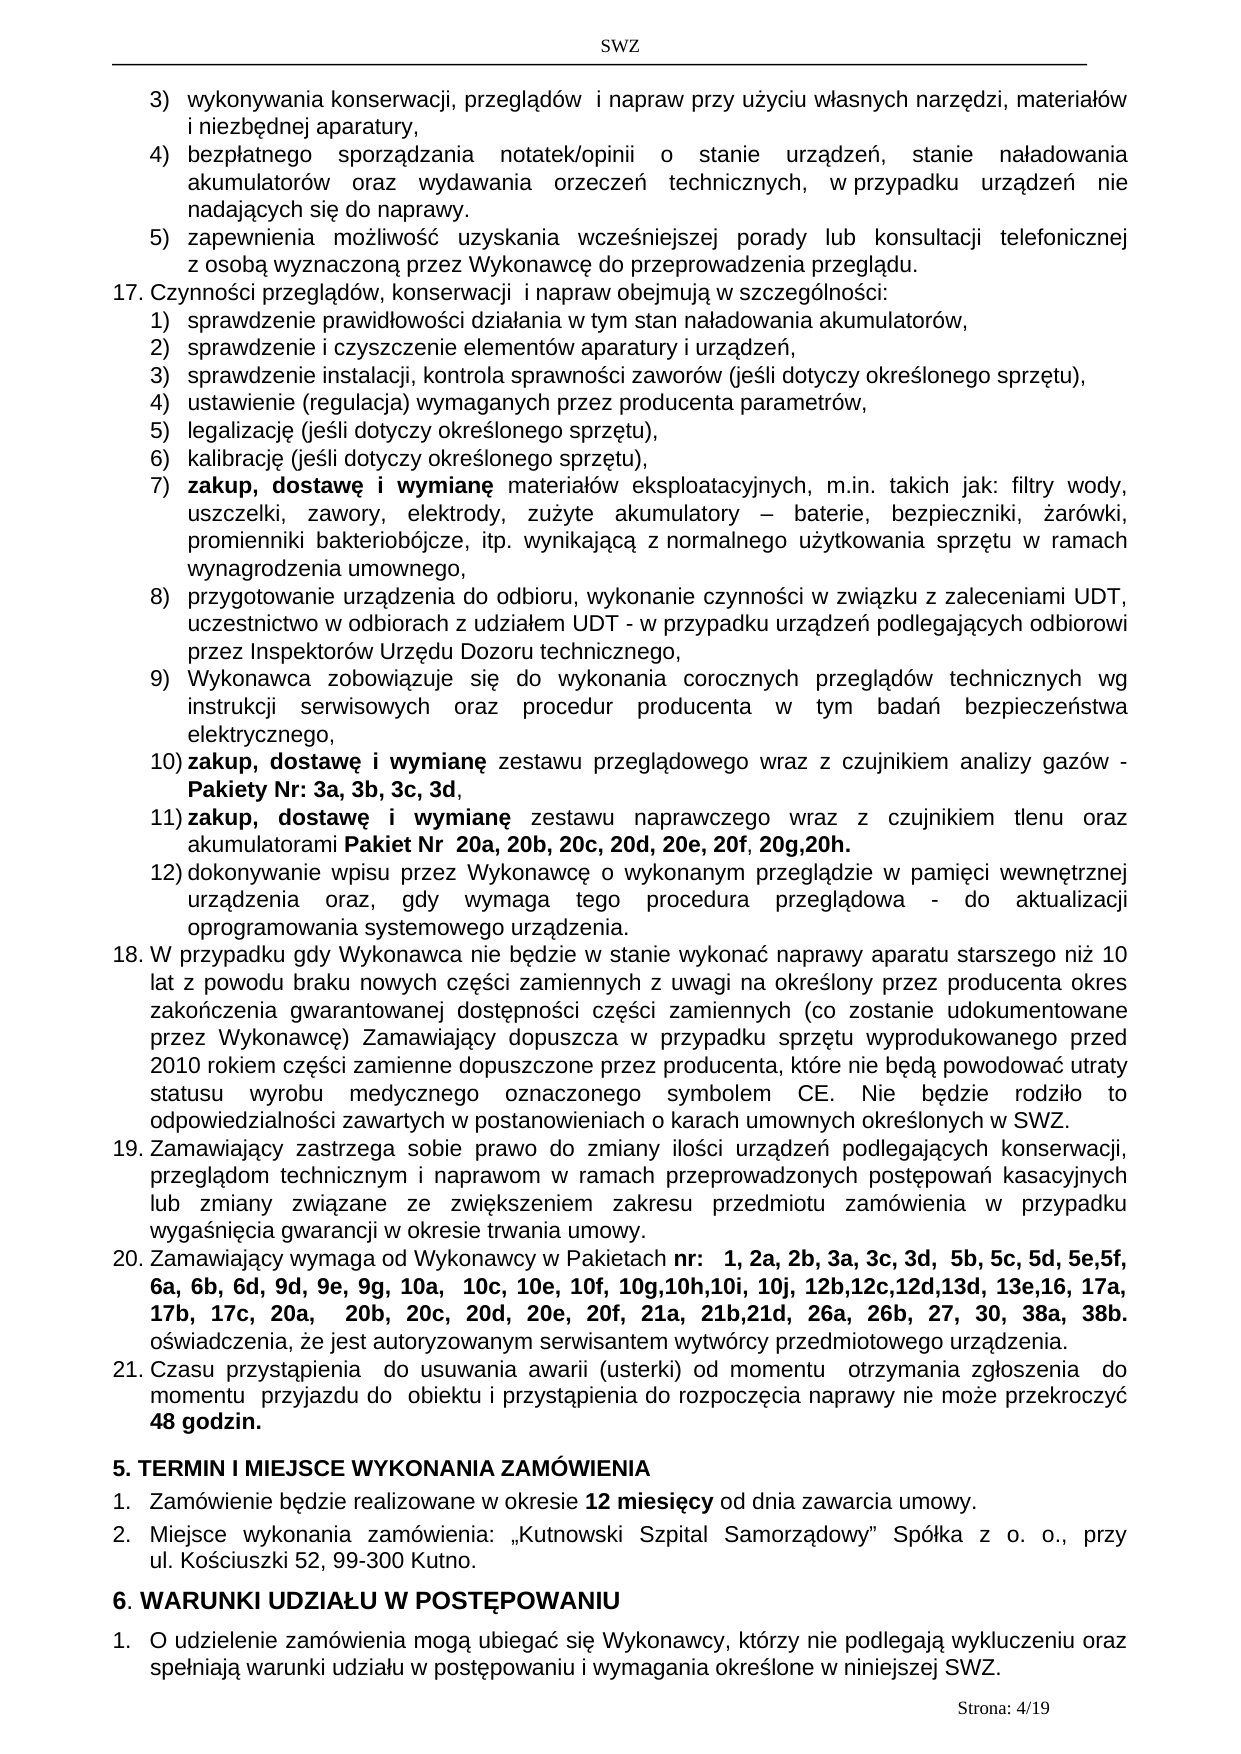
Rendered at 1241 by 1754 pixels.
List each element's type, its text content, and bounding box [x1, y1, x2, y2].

list wykonywania konserwacji, przeglądów i napraw przy użyciu własnych narzędzi, materiałów i niezbędnej aparatury, [149, 86, 1128, 140]
list zakup, dostawę i wymianę zestawu przeglądowego wraz z czujnikiem analizy gazów - Pakiety Nr: 3a, 3b, 3c, 3d, [150, 748, 1128, 802]
list zakup, dostawę i wymianę zestawu naprawczego wraz z czujnikiem tlenu oraz akumulatorami Pakiet Nr 20a, 20b, 20c, 20d, 20e, 20f, 20g,20h. [150, 803, 1128, 857]
subtitle Zamówienie będzie realizowane w okresie 12 miesięcy od dnia zawarcia umowy. [112, 1488, 1128, 1514]
list zakup, dostawę i wymianę materiałów eksploatacyjnych, m.in. takich jak: filtry wody, uszczelki, zawory, elektrody, zużyte akumulatory – baterie, bezpieczniki, żarówki, promienniki bakteriobójcze, itp. wynikającą z normalnego użytkowania sprzętu w ramach wynagrodzenia umownego, [150, 472, 1128, 581]
subtitle 5. Termin i miejsce wykonania zamówienia [112, 1455, 1128, 1482]
list ustawienie (regulacja) wymaganych przez producenta parametrów, [150, 389, 1128, 416]
list Zamawiający zastrzega sobie prawo do zmiany ilości urządzeń podlegających konserwacji, przeglądom technicznym i naprawom w ramach przeprowadzonych postępowań kasacyjnych lub zmiany związane ze zwiększeniem zakresu przedmiotu zamówienia w przypadku wygaśnięcia gwarancji w okresie trwania umowy. [112, 1135, 1128, 1244]
list Zamawiający wymaga od Wykonawcy w Pakietach nr: 1, 2a, 2b, 3a, 3c, 3d, 5b, 5c, 5d, 5e,5f, 6a, 6b, 6d, 9d, 9e, 9g, 10a, 10c, 10e, 10f, 10g,10h,10i, 10j, 12b,12c,12d,13d, 13e,16, 17a, 17b, 17c, 20a, 20b, 20c, 20d, 20e, 20f, 21a, 21b,21d, 26a, 26b, 27, 30, 38a, 38b. oświadczenia, że jest autoryzowanym serwisantem wytwórcy przedmiotowego urządzenia. [112, 1245, 1128, 1354]
list Czasu przystąpienia do usuwania awarii (usterki) od momentu otrzymania zgłoszenia do momentu przyjazdu do obiektu i przystąpienia do rozpoczęcia naprawy nie może przekroczyć 48 godzin. [112, 1356, 1128, 1434]
list Wykonawca zobowiązuje się do wykonania corocznych przeglądów technicznych wg instrukcji serwisowych oraz procedur producenta w tym badań bezpieczeństwa elektrycznego, [150, 665, 1128, 747]
list przygotowanie urządzenia do odbioru, wykonanie czynności w związku z zaleceniami UDT, uczestnictwo w odbiorach z udziałem UDT - w przypadku urządzeń podlegających odbiorowi przez Inspektorów Urzędu Dozoru technicznego, [150, 583, 1128, 664]
list sprawdzenie instalacji, kontrola sprawności zaworów (jeśli dotyczy określonego sprzętu), [150, 362, 1128, 388]
subtitle 6. WARUNKI UDZIAŁU W POSTĘPOWANIU [112, 1586, 1128, 1614]
list Czynności przeglądów, konserwacji i napraw obejmują w szczególności: [112, 279, 1128, 305]
list zapewnienia możliwość uzyskania wcześniejszej porady lub konsultacji telefonicznej z osobą wyznaczoną przez Wykonawcę do przeprowadzenia przeglądu. [149, 224, 1128, 278]
list sprawdzenie prawidłowości działania w tym stan naładowania akumulatorów, [150, 307, 1128, 333]
list kalibrację (jeśli dotyczy określonego sprzętu), [150, 444, 1128, 471]
list legalizację (jeśli dotyczy określonego sprzętu), [150, 417, 1128, 443]
list sprawdzenie i czyszczenie elementów aparatury i urządzeń, [150, 334, 1128, 361]
subtitle Miejsce wykonania zamówienia: „Kutnowski Szpital Samorządowy” Spółka z o. o., przy ul. Kościuszki 52, 99-300 Kutno. [112, 1521, 1128, 1573]
list dokonywanie wpisu przez Wykonawcę o wykonanym przeglądzie w pamięci wewnętrznej urządzenia oraz, gdy wymaga tego procedura przeglądowa - do aktualizacji oprogramowania systemowego urządzenia. [150, 859, 1128, 940]
subtitle O udzielenie zamówienia mogą ubiegać się Wykonawcy, którzy nie podlegają wykluczeniu oraz spełniają warunki udziału w postępowaniu i wymagania określone w niniejszej SWZ. [112, 1627, 1128, 1680]
list bezpłatnego sporządzania notatek/opinii o stanie urządzeń, stanie naładowania akumulatorów oraz wydawania orzeczeń technicznych, w przypadku urządzeń nie nadających się do naprawy. [149, 141, 1128, 222]
list W przypadku gdy Wykonawca nie będzie w stanie wykonać naprawy aparatu starszego niż 10 lat z powodu braku nowych części zamiennych z uwagi na określony przez producenta okres zakończenia gwarantowanej dostępności części zamiennych (co zostanie udokumentowane przez Wykonawcę) Zamawiający dopuszcza w przypadku sprzętu wyprodukowanego przed 2010 rokiem części zamienne dopuszczone przez producenta, które nie będą powodować utraty statusu wyrobu medycznego oznaczonego symbolem CE. Nie będzie rodziło to odpowiedzialności zawartych w postanowieniach o karach umownych określonych w SWZ. [112, 941, 1128, 1133]
